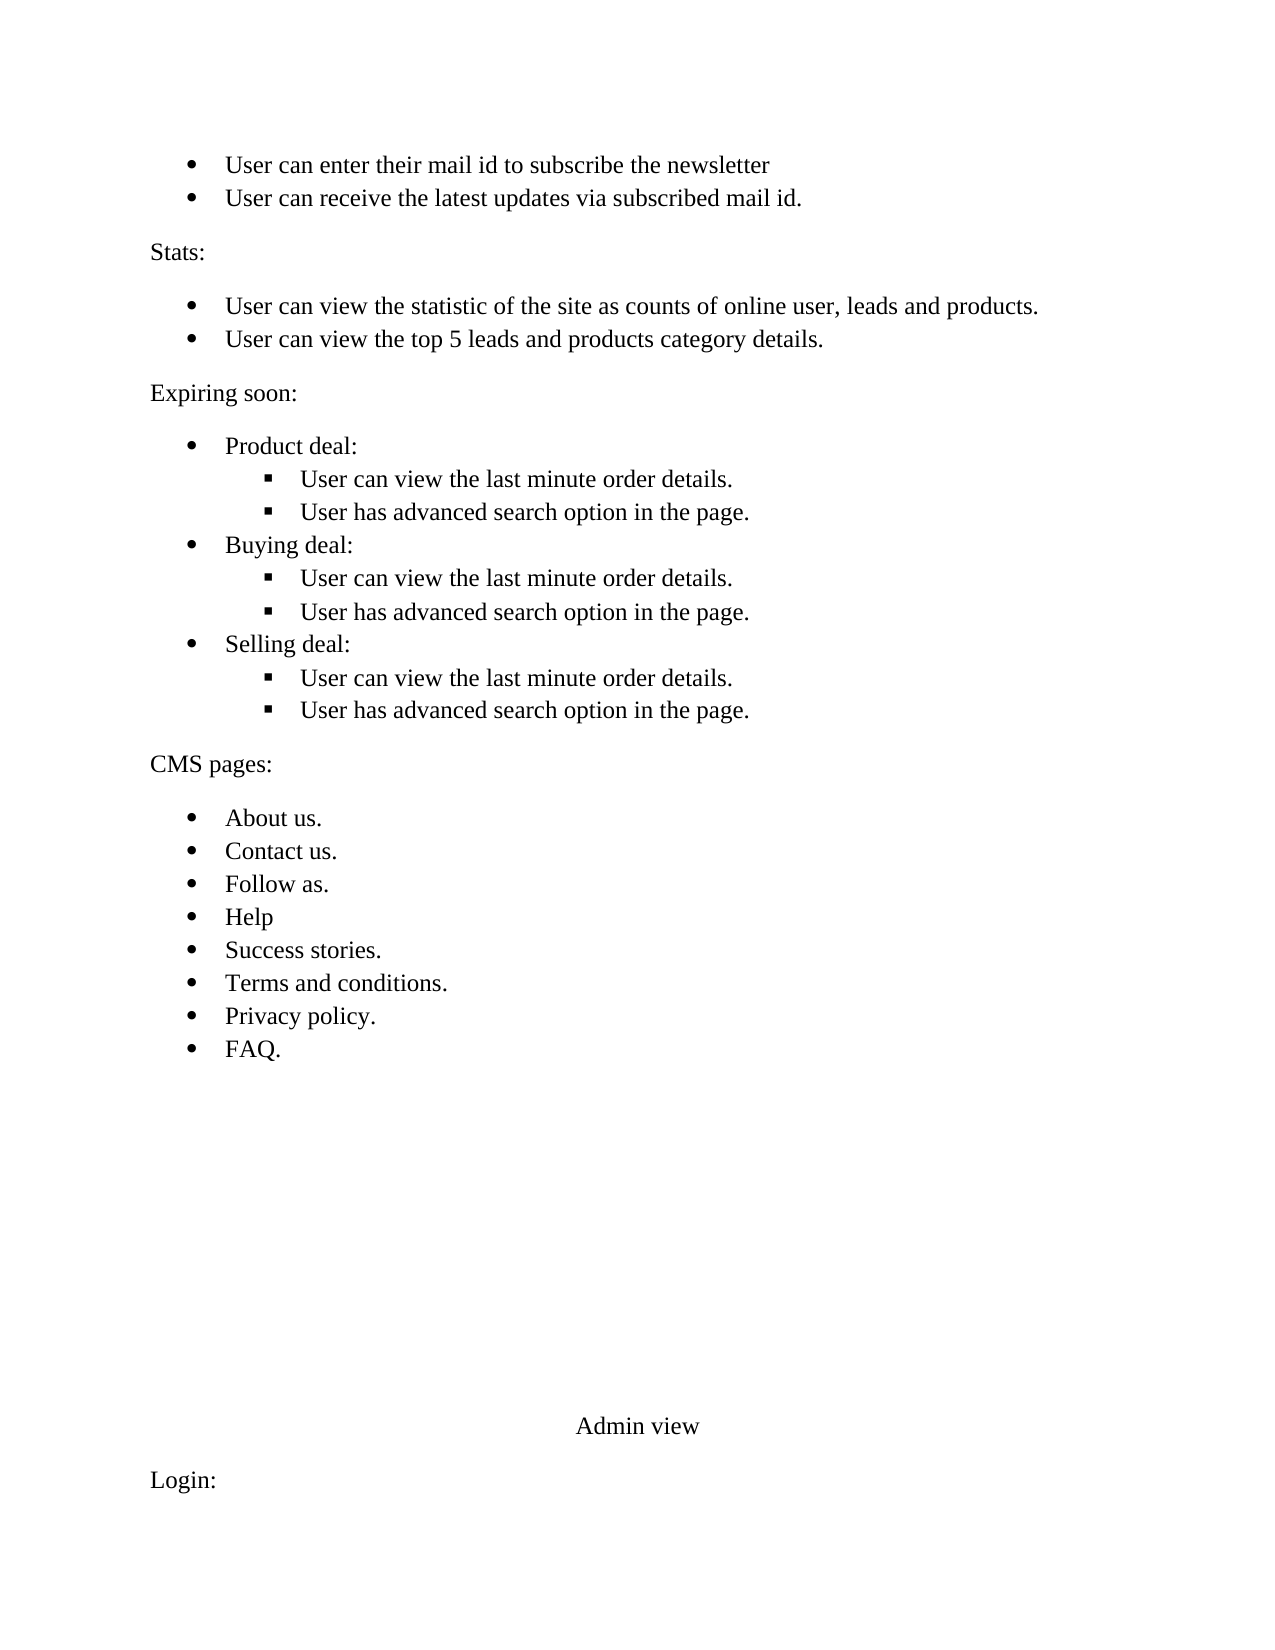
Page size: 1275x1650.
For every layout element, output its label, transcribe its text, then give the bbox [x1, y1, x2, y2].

text Stats: [150, 237, 1125, 266]
list FAQ. [187, 1034, 1125, 1063]
text Login: [150, 1465, 1125, 1494]
list Product deal: [187, 431, 1125, 460]
list User can view the statistic of the site as counts of online user, leads and products. [187, 291, 1125, 319]
text Admin view [150, 1411, 1125, 1440]
list Terms and conditions. [187, 968, 1125, 997]
list Follow as. [187, 869, 1125, 898]
list User has advanced search option in the page. [262, 696, 1125, 724]
list User can view the last minute order details. [262, 663, 1125, 691]
list User can view the last minute order details. [262, 464, 1125, 493]
list Success stories. [187, 935, 1125, 964]
list Selling deal: [187, 629, 1125, 658]
list User has advanced search option in the page. [262, 597, 1125, 625]
list User can receive the latest updates via subscribed mail id. [187, 183, 1125, 212]
text CMS pages: [150, 749, 1125, 778]
list User can view the last minute order details. [262, 563, 1125, 592]
list User can view the top 5 leads and products category details. [187, 324, 1125, 352]
list User has advanced search option in the page. [262, 497, 1125, 526]
list Privacy policy. [187, 1001, 1125, 1030]
list Contact us. [187, 836, 1125, 865]
list User can enter their mail id to subscribe the newsletter [187, 150, 1125, 179]
list Buying deal: [187, 531, 1125, 559]
list About us. [187, 803, 1125, 832]
text Expiring soon: [150, 378, 1125, 406]
list Help [187, 902, 1125, 931]
